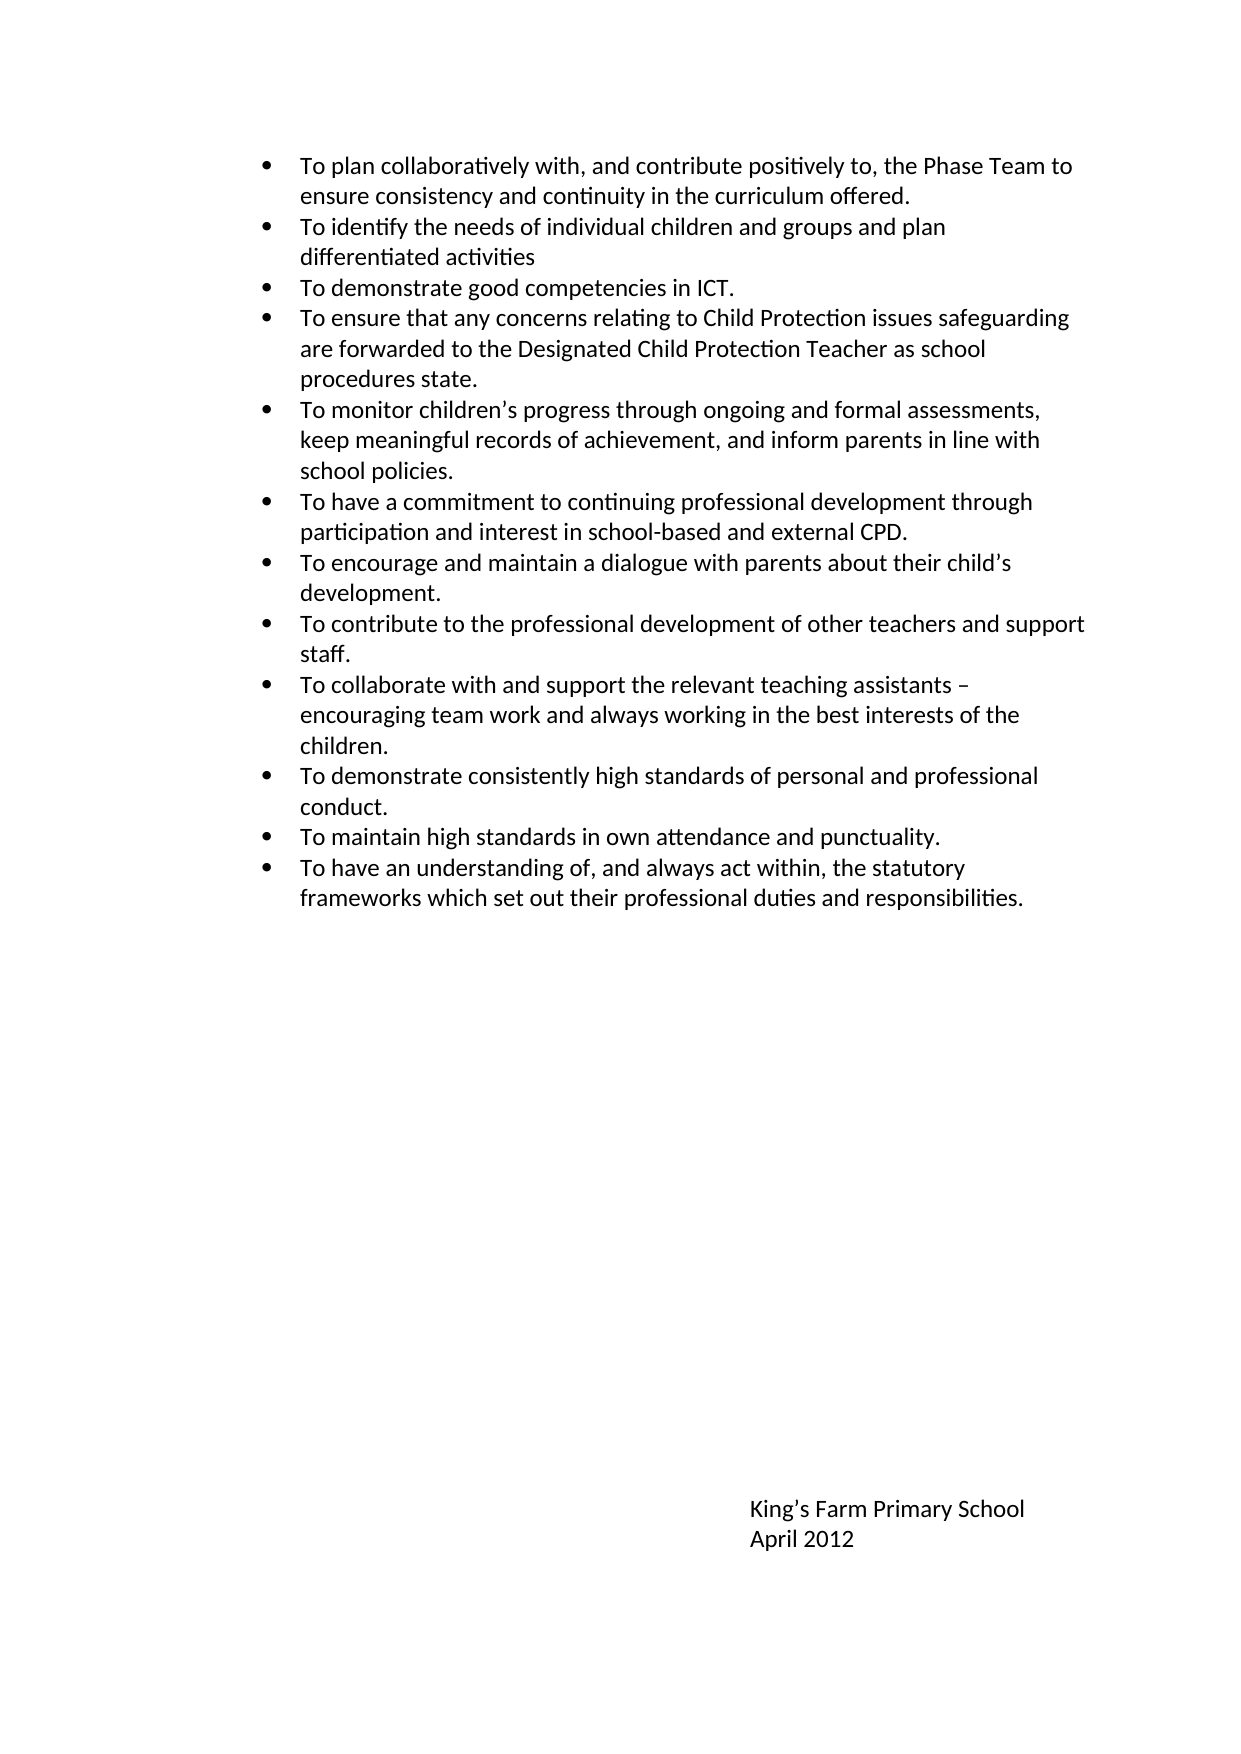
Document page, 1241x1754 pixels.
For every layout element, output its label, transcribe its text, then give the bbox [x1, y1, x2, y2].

list To collaborate with and support the relevant teaching assistants – encouraging team work and always working in the best interests of the children. [262, 669, 1090, 760]
list To maintain high standards in own attendance and punctuality. [262, 821, 1090, 852]
text King’s Farm Primary School [300, 1493, 1090, 1523]
list To demonstrate consistently high standards of personal and professional conduct. [262, 760, 1090, 821]
list To ensure that any concerns relating to Child Protection issues safeguarding are forwarded to the Designated Child Protection Teacher as school procedures state. [262, 303, 1090, 394]
text April 2012 [300, 1523, 1090, 1554]
list To have an understanding of, and always act within, the statutory frameworks which set out their professional duties and responsibilities. [262, 852, 1090, 913]
list To identify the needs of individual children and groups and plan differentiated activities [262, 211, 1090, 272]
list To contribute to the professional development of other teachers and support staff. [262, 608, 1090, 669]
list To monitor children’s progress through ongoing and formal assessments, keep meaningful records of achievement, and inform parents in line with school policies. [262, 394, 1090, 486]
list To plan collaboratively with, and contribute positively to, the Phase Team to ensure consistency and continuity in the curriculum offered. [262, 150, 1090, 211]
list To have a commitment to continuing professional development through participation and interest in school-based and external CPD. [262, 486, 1090, 547]
list To encourage and maintain a dialogue with parents about their child’s development. [262, 547, 1090, 608]
list To demonstrate good competencies in ICT. [262, 272, 1090, 303]
